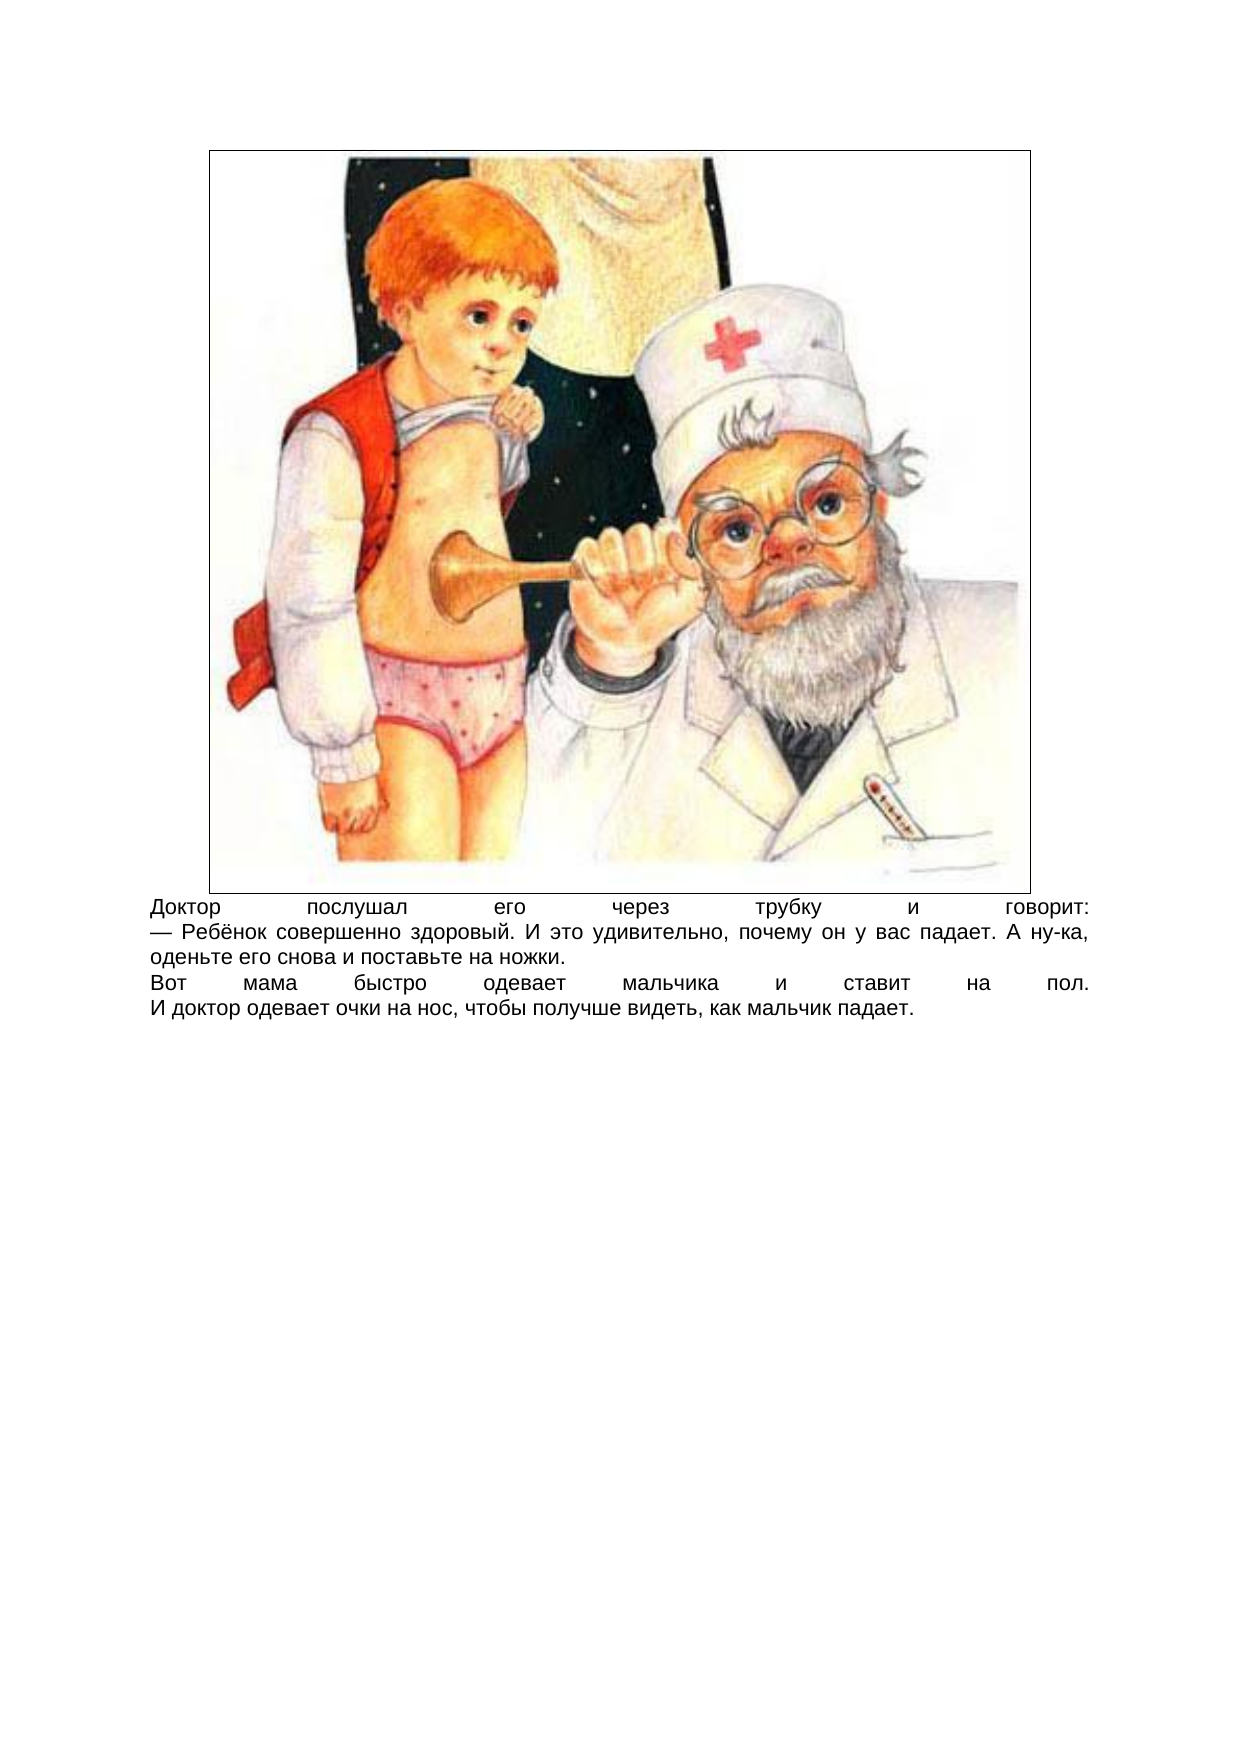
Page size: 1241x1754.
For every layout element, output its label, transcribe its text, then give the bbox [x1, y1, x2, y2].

text Доктор послушал его через трубку и говорит:— Ребёнок совершенно здоровый. И это удивительно, почему он у вас падает. А ну-ка, оденьте его снова и поставьте на ножки. [150, 894, 1090, 969]
picture [210, 151, 1030, 893]
text Вот мама быстро одевает мальчика и ставит на пол.И доктор одевает очки на нос, чтобы получше видеть, как мальчик падает. [150, 969, 1090, 1020]
